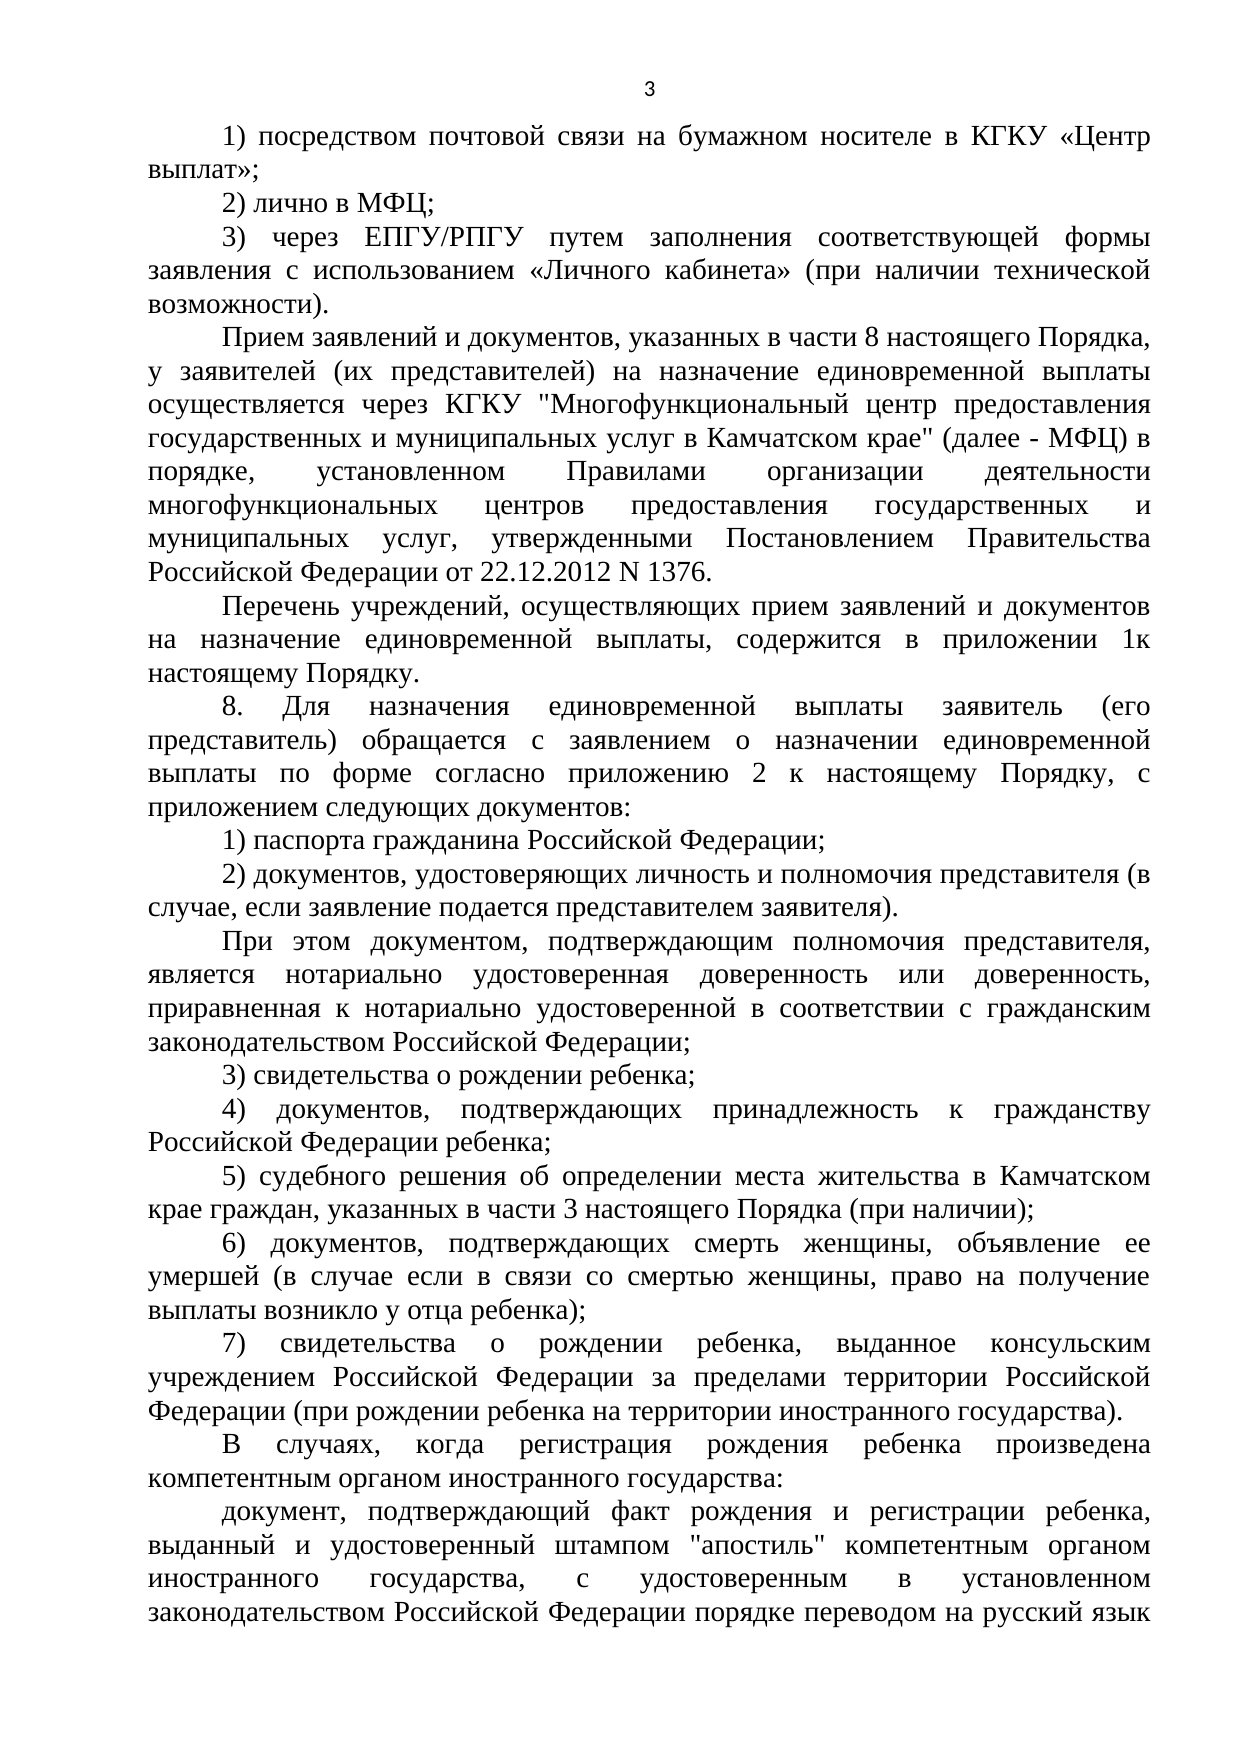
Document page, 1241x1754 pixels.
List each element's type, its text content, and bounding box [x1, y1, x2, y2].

text 4) документов, подтверждающих принадлежность к гражданству Российской Федерации ребенка; [148, 1091, 1152, 1158]
text 8. Для назначения единовременной выплаты заявитель (его представитель) обращается с заявлением о назначении единовременной выплаты по форме согласно приложению 2 к настоящему Порядку, с приложением следующих документов: [148, 688, 1152, 822]
text Прием заявлений и документов, указанных в части 8 настоящего Порядка, у заявителей (их представителей) на назначение единовременной выплаты осуществляется через КГКУ "Многофункциональный центр предоставления государственных и муниципальных услуг в Камчатском крае" (далее - МФЦ) в порядке, установленном Правилами организации деятельности многофункциональных центров предоставления государственных и муниципальных услуг, утвержденными Постановлением Правительства Российской Федерации от 22.12.2012 N 1376. [148, 319, 1152, 588]
text 5) судебного решения об определении места жительства в Камчатском крае граждан, указанных в части 3 настоящего Порядка (при наличии); [148, 1158, 1152, 1225]
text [148, 1493, 1152, 1627]
text При этом документом, подтверждающим полномочия представителя, является нотариально удостоверенная доверенность или доверенность, приравненная к нотариально удостоверенной в соответствии с гражданским законодательством Российской Федерации; [148, 923, 1152, 1057]
text 2) лично в МФЦ; [148, 185, 1152, 219]
text 7) свидетельства о рождении ребенка, выданное консульским учреждением Российской Федерации за пределами территории Российской Федерации (при рождении ребенка на территории иностранного государства). [148, 1326, 1152, 1426]
text 3) свидетельства о рождении ребенка; [148, 1057, 1152, 1091]
text В случаях, когда регистрация рождения ребенка произведена компетентным органом иностранного государства: [148, 1426, 1152, 1493]
text 2) документов, удостоверяющих личность и полномочия представителя (в случае, если заявление подается представителем заявителя). [148, 856, 1152, 923]
text 6) документов, подтверждающих смерть женщины, объявление ее умершей (в случае если в связи со смертью женщины, право на получение выплаты возникло у отца ребенка); [148, 1225, 1152, 1326]
text 3) через ЕПГУ/РПГУ путем заполнения соответствующей формы заявления с использованием «Личного кабинета» (при наличии технической возможности). [148, 219, 1152, 319]
text 1) паспорта гражданина Российской Федерации; [148, 822, 1152, 856]
text Перечень учреждений, осуществляющих прием заявлений и документов на назначение единовременной выплаты, содержится в приложении 1к настоящему Порядку. [148, 588, 1152, 688]
text 1) посредством почтовой связи на бумажном носителе в КГКУ «Центр выплат»; [148, 118, 1152, 185]
